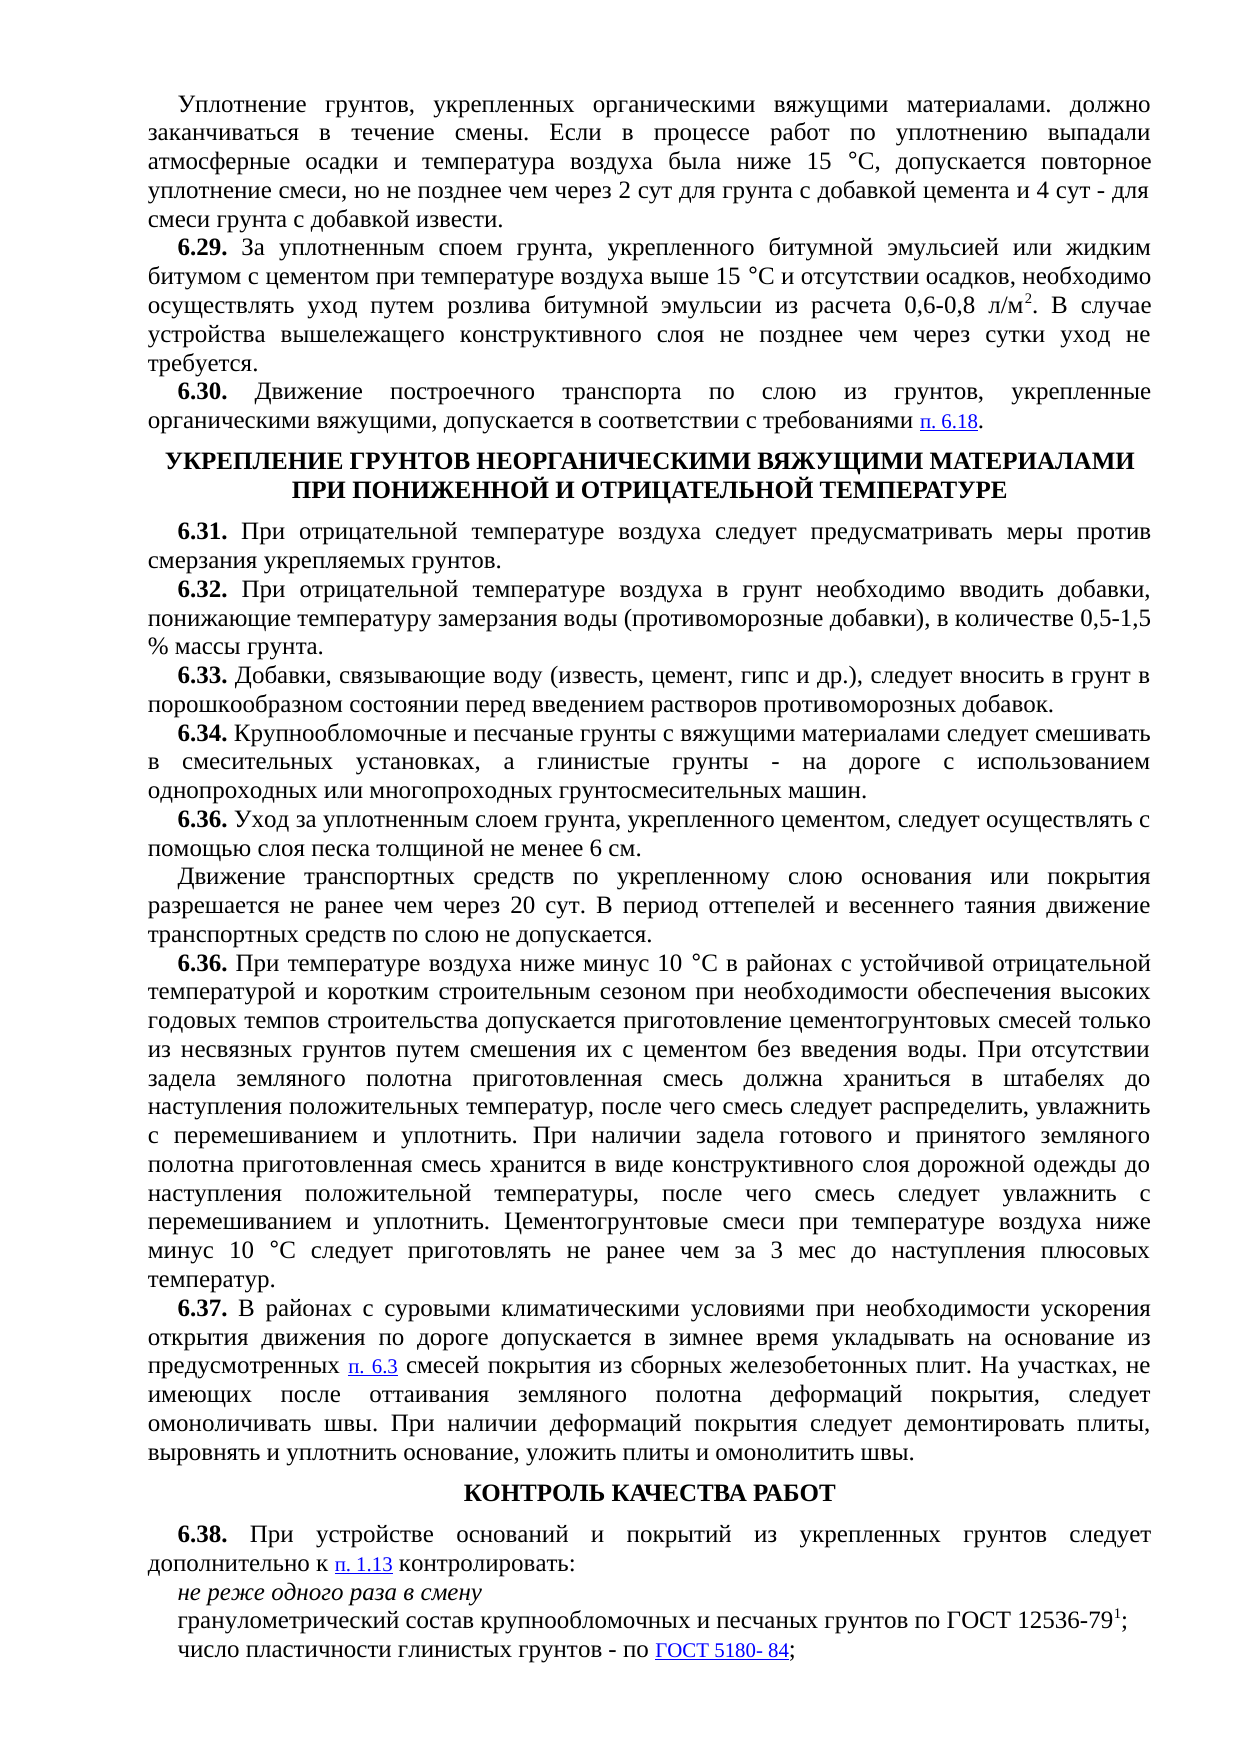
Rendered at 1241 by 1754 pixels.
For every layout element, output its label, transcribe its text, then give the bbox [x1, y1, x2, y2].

text число пластичности глинистых грунтов - по ГОСТ 5180- 84; [148, 1634, 1152, 1663]
text 6.36. Уход за уплотненным слоем грунта, укрепленного цементом, следует осуществлять с помощью слоя песка толщиной не менее 6 см. [148, 804, 1152, 861]
text 6.37. В районах с суровыми климатическими условиями при необходимости ускорения открытия движения по дороге допускается в зимнее время укладывать на основание из предусмотренных п. 6.3 смесей покрытия из сборных железобетонных плит. На участках, не имеющих после оттаивания земляного полотна деформаций покрытия, следует омоноличивать швы. При наличии деформаций покрытия следует демонтировать плиты, выровнять и уплотнить основание, уложить плиты и омонолитить швы. [148, 1293, 1152, 1465]
text КОНТРОЛЬ КАЧЕСТВА РАБОТ [148, 1478, 1152, 1507]
text не реже одного раза в смену [148, 1577, 1152, 1605]
text 6.32. При отрицательной температуре воздуха в грунт необходимо вводить добавки, понижающие температуру замерзания воды (противоморозные добавки), в количестве 0,5-1,5 % массы грунта. [148, 574, 1152, 660]
text гранулометрический состав крупнообломочных и песчаных грунтов по ГОСТ 12536-791; [148, 1605, 1152, 1634]
text Движение транспортных средств по укрепленному слою основания или покрытия разрешается не ранее чем через 20 сут. В период оттепелей и весеннего таяния движение транспортных средств по слою не допускается. [148, 861, 1152, 948]
text 6.36. При температуре воздуха ниже минус 10 С в районах с устойчивой отрицательной температурой и коротким строительным сезоном при необходимости обеспечения высоких годовых темпов строительства допускается приготовление цементогрунтовых смесей только из несвязных грунтов путем смешения их с цементом без введения воды. При отсутствии задела земляного полотна приготовленная смесь должна храниться в штабелях до наступления положительных температур, после чего смесь следует распределить, увлажнить с перемешиванием и уплотнить. При наличии задела готового и принятого земляного полотна приготовленная смесь хранится в виде конструктивного слоя дорожной одежды до наступления положительной температуры, после чего смесь следует увлажнить с перемешиванием и уплотнить. Цементогрунтовые смеси при температуре воздуха ниже минус 10 С следует приготовлять не ранее чем за 3 мес до наступления плюсовых температур. [148, 948, 1152, 1293]
text Уплотнение грунтов, укрепленных органическими вяжущими материалами. должно заканчиваться в течение смены. Если в процессе работ по уплотнению выпадали атмосферные осадки и температура воздуха была ниже 15 С, допускается повторное уплотнение смеси, но не позднее чем через 2 сут для грунта с добавкой цемента и 4 сут - для смеси грунта с добавкой извести. [148, 89, 1152, 232]
text 6.38. При устройстве оснований и покрытий из укрепленных грунтов следует дополнительно к п. 1.13 контролировать: [148, 1519, 1152, 1577]
text 6.33. Добавки, связывающие воду (известь, цемент, гипс и др.), следует вносить в грунт в порошкообразном состоянии перед введением растворов противоморозных добавок. [148, 660, 1152, 718]
text 6.30. Движение построечного транспорта по слою из грунтов, укрепленные органическими вяжущими, допускается в соответствии с требованиями п. 6.18. [148, 376, 1152, 434]
text 6.34. Крупнообломочные и песчаные грунты с вяжущими материалами следует смешивать в смесительных установках, а глинистые грунты - на дороге с использованием однопроходных или многопроходных грунтосмесительных машин. [148, 718, 1152, 804]
text УКРЕПЛЕНИЕ ГРУНТОВ НЕОРГАНИЧЕСКИМИ ВЯЖУЩИМИ МАТЕРИАЛАМИ ПРИ ПОНИЖЕННОЙ И ОТРИЦАТЕЛЬНОЙ ТЕМПЕРАТУРЕ [148, 446, 1152, 504]
text 6.31. При отрицательной температуре воздуха следует предусматривать меры против смерзания укрепляемых грунтов. [148, 516, 1152, 574]
text 6.29. За уплотненным споем грунта, укрепленного битумной эмульсией или жидким битумом с цементом при температуре воздуха выше 15 С и отсутствии осадков, необходимо осуществлять уход путем розлива битумной эмульсии из расчета 0,6-0,8 л/м2. В случае устройства вышележащего конструктивного слоя не позднее чем через сутки уход не требуется. [148, 232, 1152, 376]
